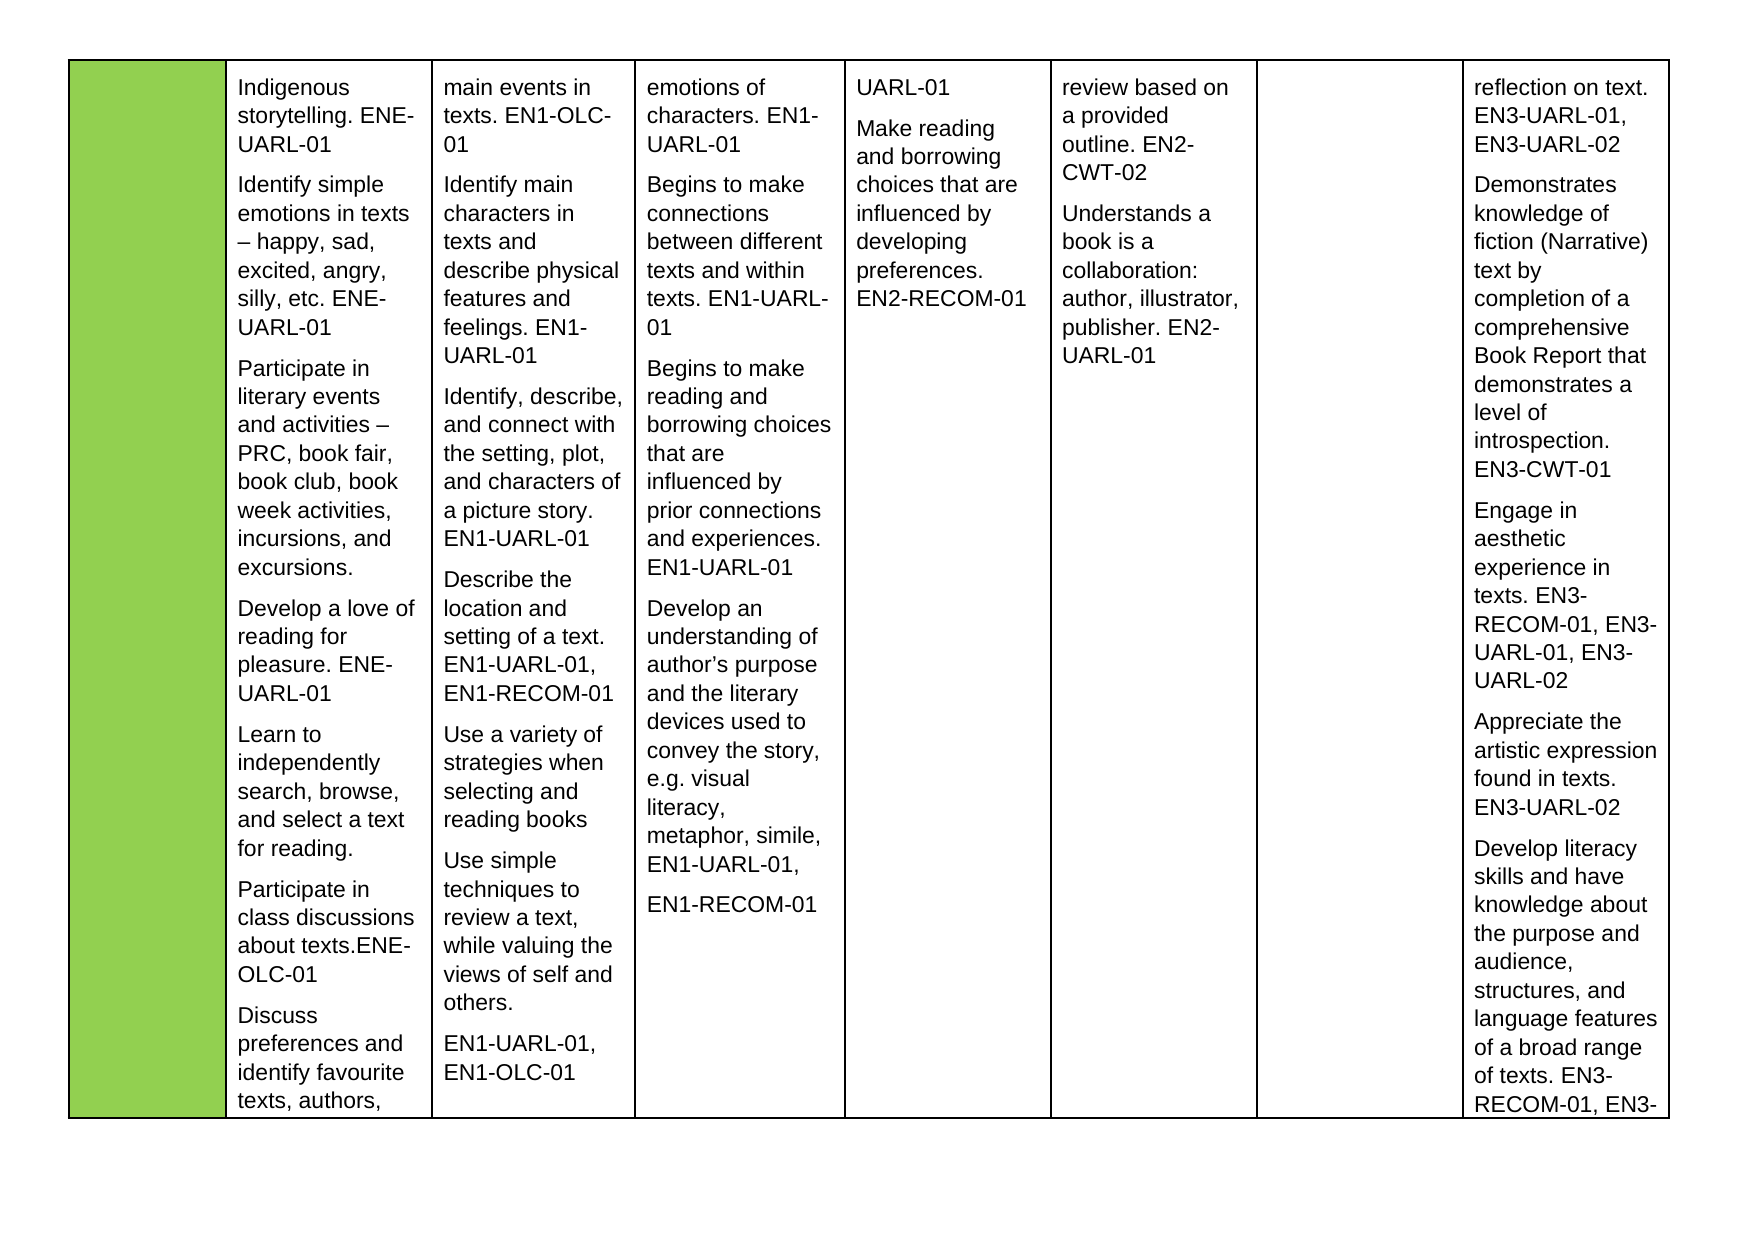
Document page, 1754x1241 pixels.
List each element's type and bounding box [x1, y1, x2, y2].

table_cell [1464, 61, 1668, 1117]
table_cell [846, 61, 1050, 1117]
table_cell [227, 61, 431, 1117]
table_cell [433, 61, 634, 1117]
table_cell [70, 61, 225, 1117]
table_cell [636, 61, 844, 1117]
table_cell [1258, 61, 1462, 1117]
table_cell [1052, 61, 1256, 1117]
